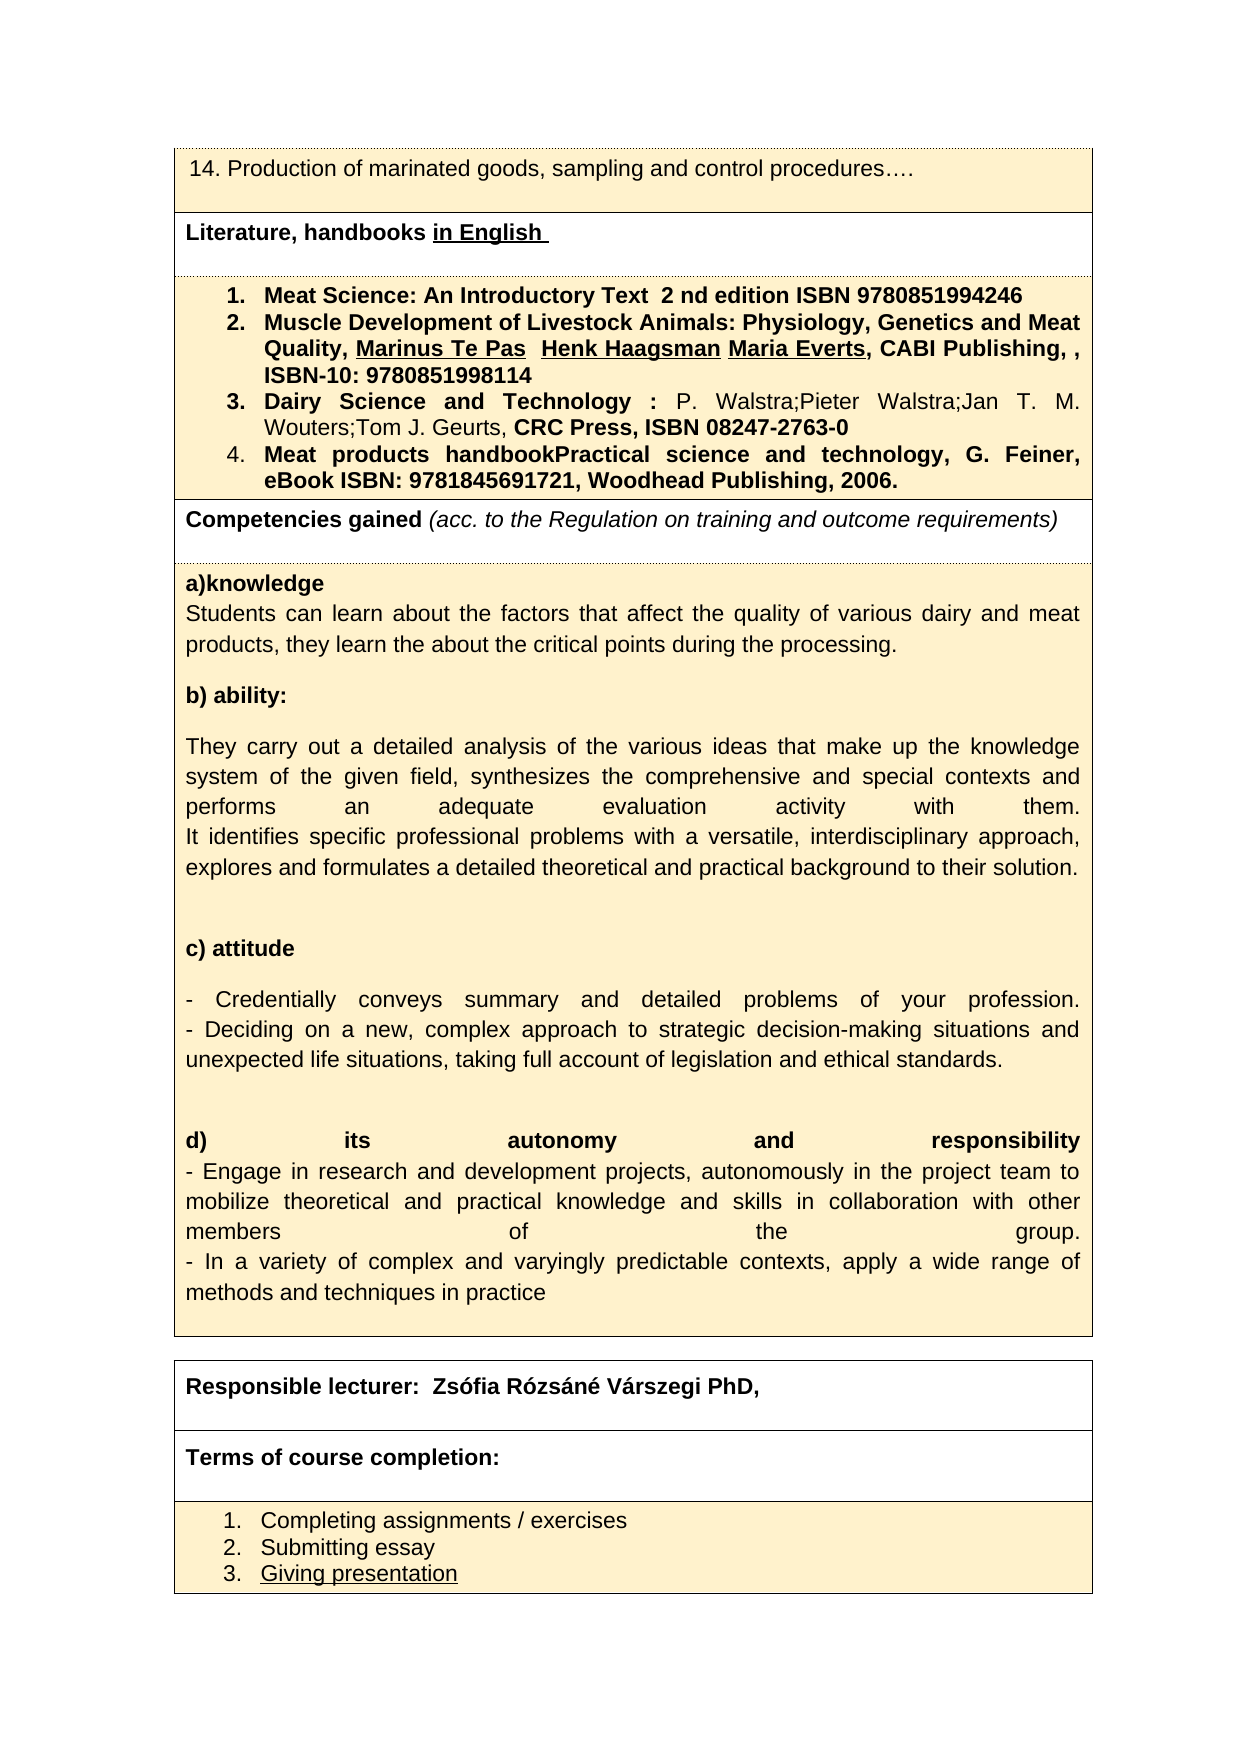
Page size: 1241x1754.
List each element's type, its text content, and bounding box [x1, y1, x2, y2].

table_cell Literature, handbooks in English [175, 213, 1092, 276]
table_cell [175, 148, 1092, 212]
table_cell Terms of course completion: [175, 1431, 1092, 1501]
table_header Responsible lecturer: Zsófia Rózsáné Várszegi PhD, [175, 1361, 1092, 1430]
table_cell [175, 1502, 1092, 1592]
table_cell Competencies gained (acc. to the Regulation on training and outcome requirements) [175, 500, 1092, 563]
table_cell a)knowledge Students can learn about the factors that affect the quality of various dairy and meat products, they learn the about the critical points during the processing. b) ability: They carry out a detailed analysis of the various ideas that make up the knowledge system of the given field, synthesizes the comprehensive and special contexts and performs an adequate evaluation activity with them. It identifies specific professional problems with a versatile, interdisciplinary approach, explores and formulates a detailed theoretical and practical background to their solution. c) attitude - Credentially conveys summary and detailed problems of your profession. - Deciding on a new, complex approach to strategic decision-making situations and unexpected life situations, taking full account of legislation and ethical standards. d) its autonomy and responsibility - Engage in research and development projects, autonomously in the project team to mobilize theoretical and practical knowledge and skills in collaboration with other members of the group. - In a variety of complex and varyingly predictable contexts, apply a wide range of methods and techniques in practice [175, 563, 1092, 1336]
table_cell Meat Science: An Introductory Text 2 nd edition ISBN 9780851994246 Muscle Development of Livestock Animals: Physiology, Genetics and Meat Quality, Marinus Te Pas Henk Haagsman Maria Everts, CABI Publishing, , ISBN-10: 9780851998114 Dairy Science and Technology : P. Walstra;Pieter Walstra;Jan T. M. Wouters;Tom J. Geurts, CRC Press, ISBN 08247-2763-0 Meat products handbookPractical science and technology, G. Feiner, eBook ISBN: 9781845691721, Woodhead Publishing, 2006. [175, 276, 1092, 499]
